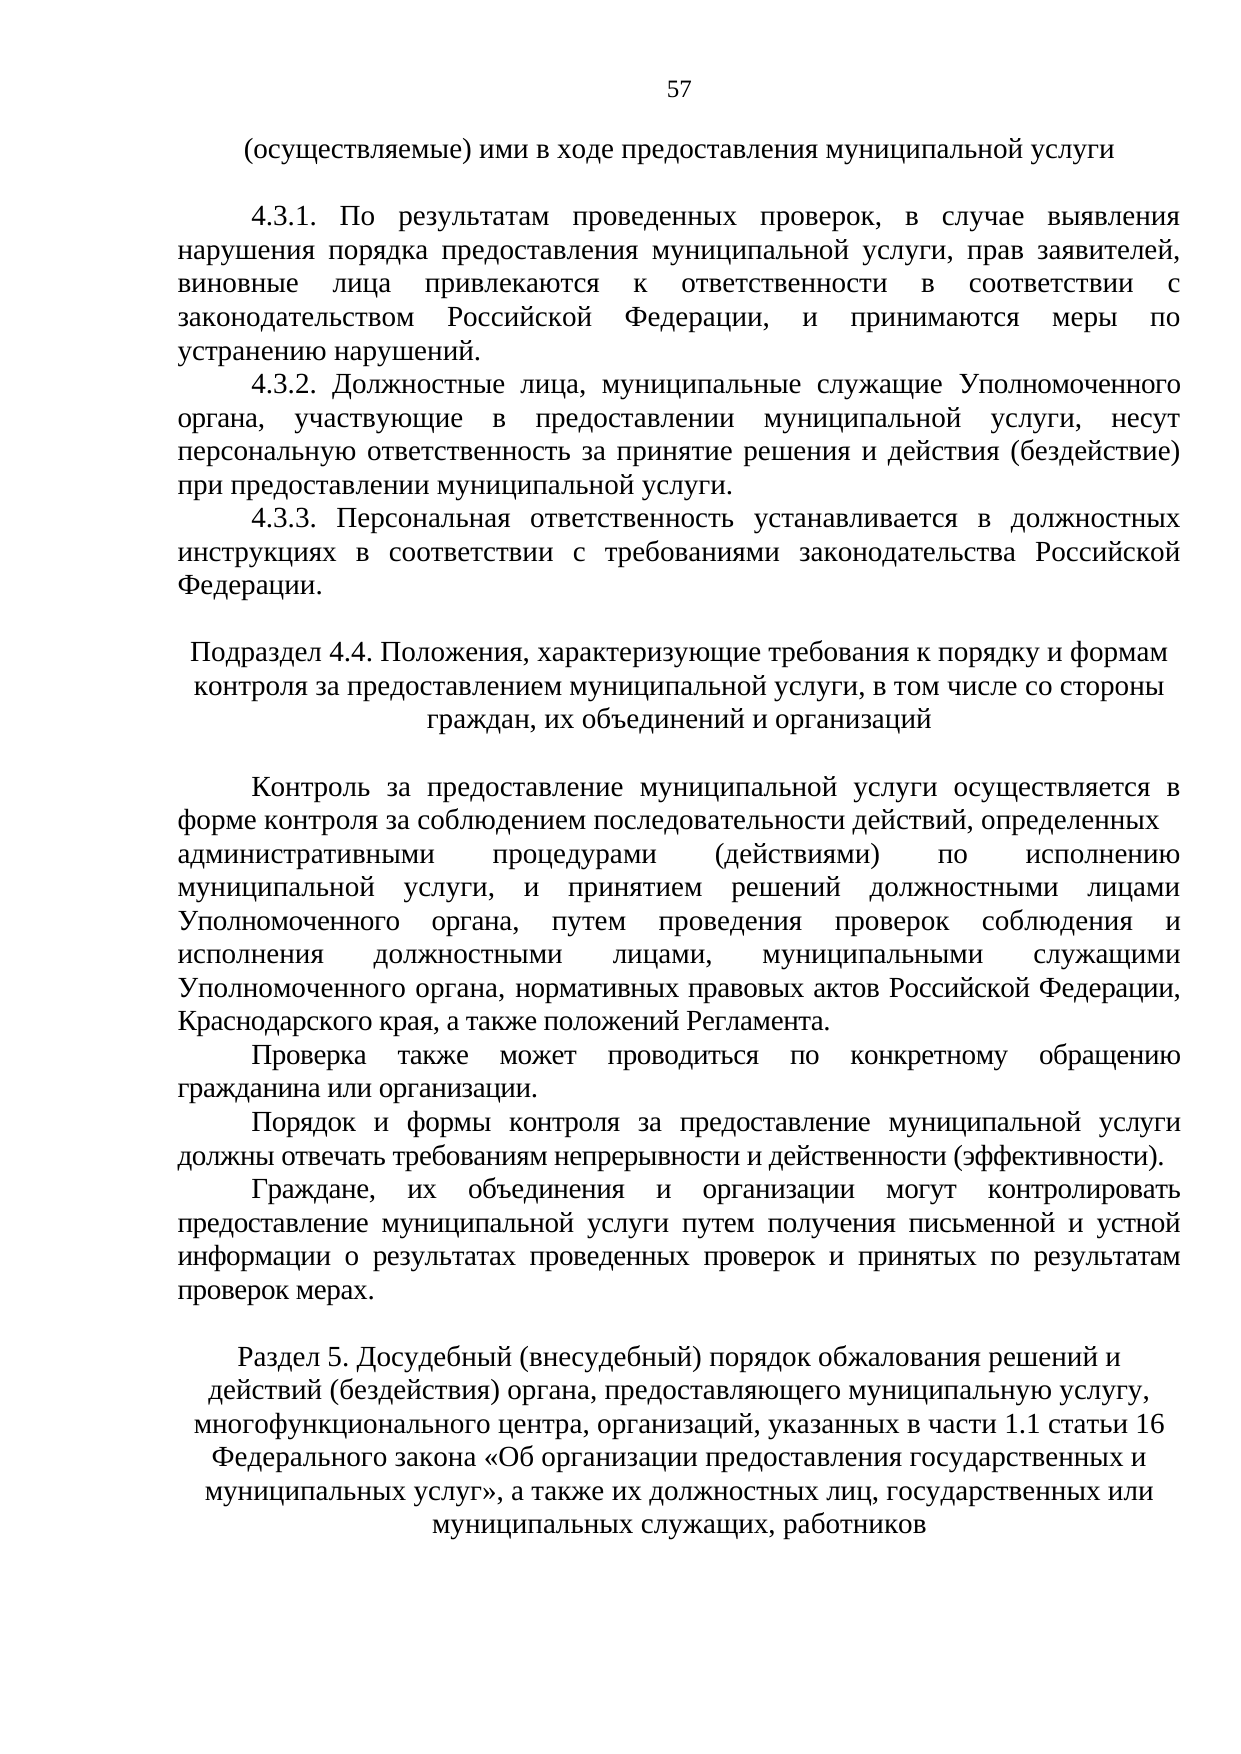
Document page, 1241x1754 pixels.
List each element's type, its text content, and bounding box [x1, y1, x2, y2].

text 4.3.2. Должностные лица, муниципальные служащие Уполномоченного органа, участвующие в предоставлении муниципальной услуги, несут персональную ответственность за принятие решения и действия (бездействие) при предоставлении муниципальной услуги. [177, 366, 1181, 500]
text Проверка также может проводиться по конкретному обращению гражданина или организации. [177, 1037, 1181, 1104]
text Граждане, их объединения и организации могут контролировать предоставление муниципальной услуги путем получения письменной и устной информации о результатах проведенных проверок и принятых по результатам проверок мерах. [177, 1171, 1181, 1305]
text 4.3.3. Персональная ответственность устанавливается в должностных инструкциях в соответствии с требованиями законодательства Российской Федерации. [177, 500, 1181, 601]
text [177, 131, 1181, 165]
text Порядок и формы контроля за предоставление муниципальной услуги должны отвечать требованиям непрерывности и действенности (эффективности). [177, 1104, 1181, 1171]
text Раздел 5. Досудебный (внесудебный) порядок обжалования решений и действий (бездействия) органа, предоставляющего муниципальную услугу, многофункционального центра, организаций, указанных в части 1.1 статьи 16 Федерального закона «Об организации предоставления государственных и муниципальных услуг», а также их должностных лиц, государственных или муниципальных служащих, работников [177, 1339, 1181, 1540]
text Подраздел 4.4. Положения, характеризующие требования к порядку и формам контроля за предоставлением муниципальной услуги, в том числе со стороны граждан, их объединений и организаций [177, 634, 1181, 735]
text административными процедурами (действиями) по исполнению муниципальной услуги, и принятием решений должностными лицами Уполномоченного органа, путем проведения проверок соблюдения и исполнения должностными лицами, муниципальными служащими Уполномоченного органа, нормативных правовых актов Российской Федерации, Краснодарского края, а также положений Регламента. [177, 836, 1181, 1037]
text 4.3.1. По результатам проведенных проверок, в случае выявления нарушения порядка предоставления муниципальной услуги, прав заявителей, виновные лица привлекаются к ответственности в соответствии с законодательством Российской Федерации, и принимаются меры по устранению нарушений. [177, 198, 1181, 366]
text Контроль за предоставление муниципальной услуги осуществляется в форме контроля за соблюдением последовательности действий, определенных [177, 769, 1181, 836]
